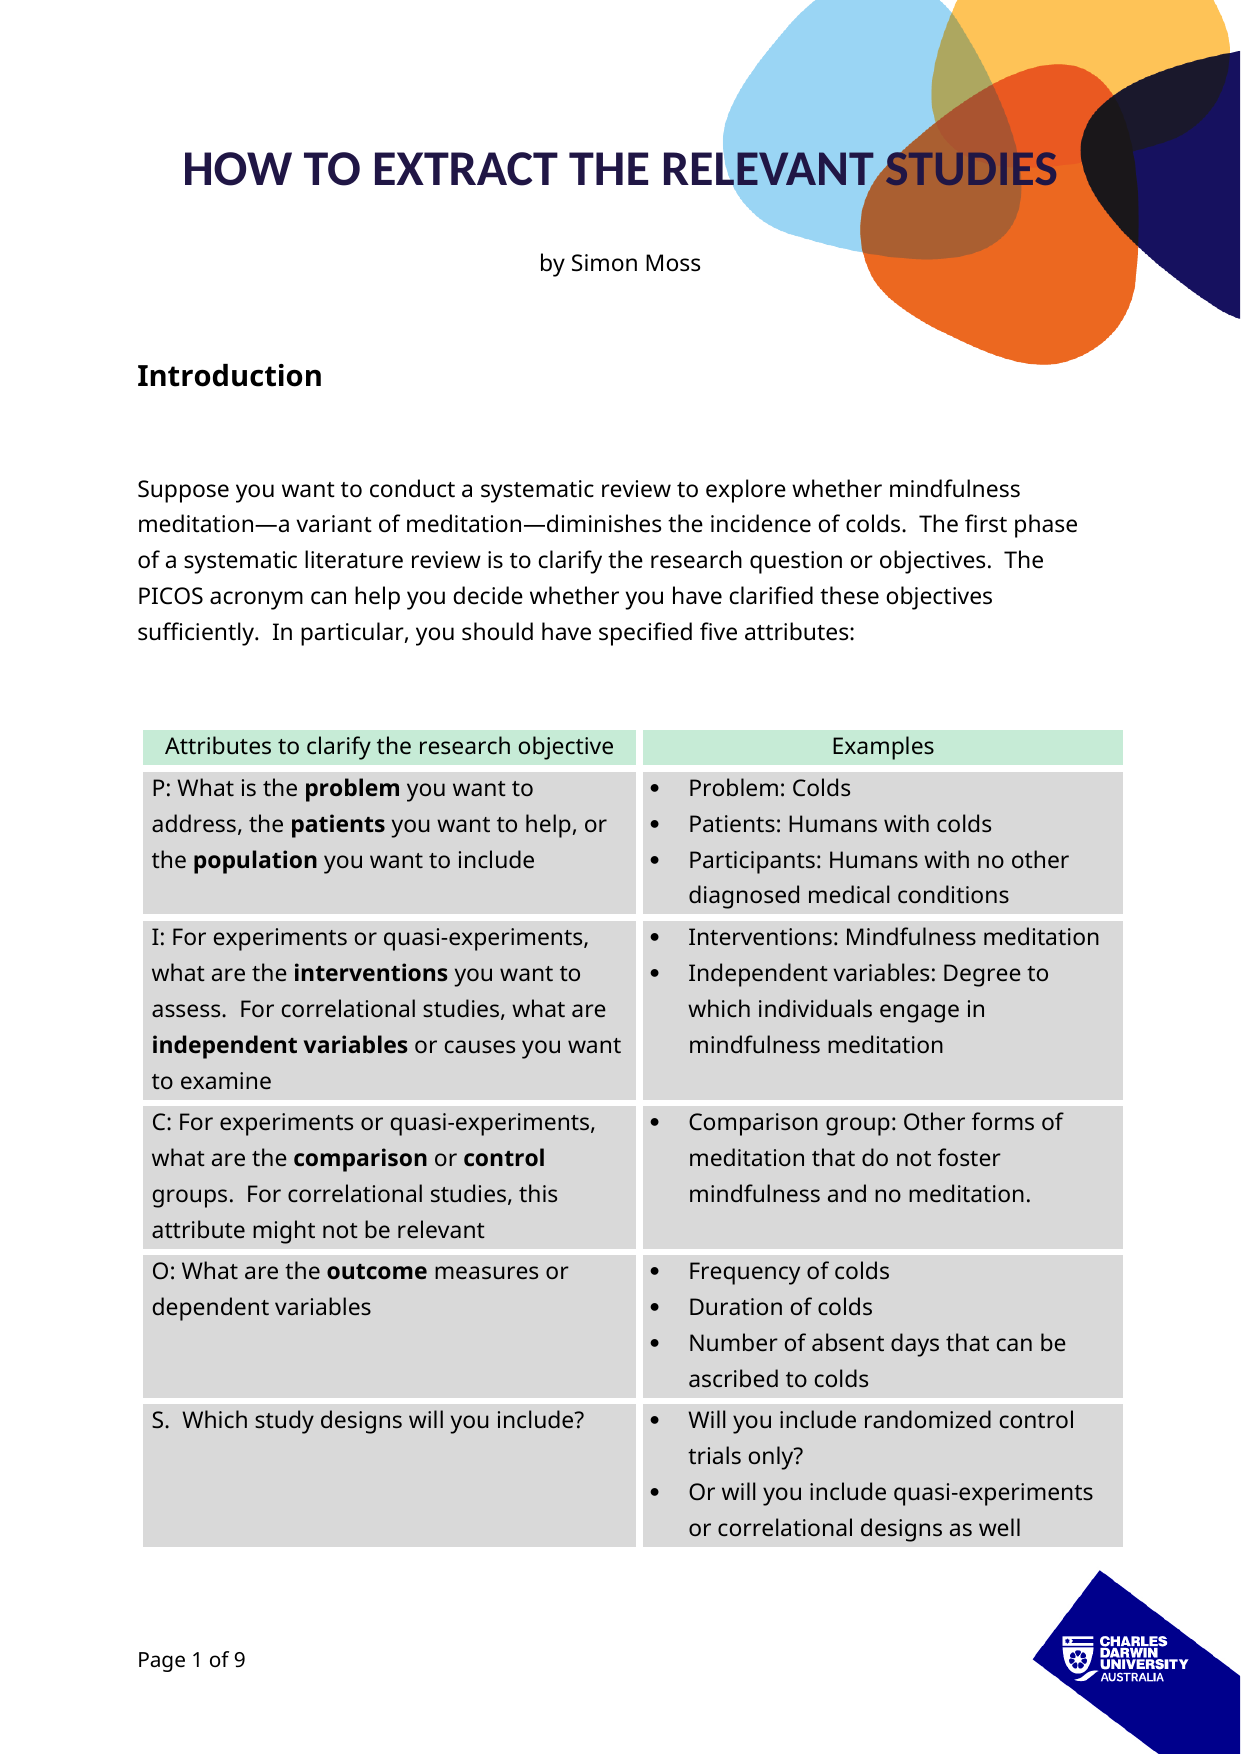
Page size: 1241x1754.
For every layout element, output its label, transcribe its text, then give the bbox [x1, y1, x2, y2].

table_cell S. Which study designs will you include? [143, 1404, 636, 1547]
table_cell P: What is the problem you want to address, the patients you want to help, or the population you want to include [143, 772, 636, 914]
text Suppose you want to conduct a systematic review to explore whether mindfulness meditation—a variant of meditation—diminishes the incidence of colds. The first phase of a systematic literature review is to clarify the research question or objectives. The PICOS acronym can help you decide whether you have clarified these objectives sufficiently. In particular, you should have specified five attributes: [137, 472, 1103, 647]
table_cell Interventions: Mindfulness meditation Independent variables: Degree to which individuals engage in mindfulness meditation [643, 921, 1123, 1100]
picture [0, 0, 1241, 1754]
table_cell I: For experiments or quasi-experiments, what are the interventions you want to assess. For correlational studies, what are independent variables or causes you want to examine [143, 921, 636, 1100]
table_header Attributes to clarify the research objective [143, 730, 636, 765]
title HOW TO EXTRACT THE RELEVANT STUDIES [137, 137, 1103, 198]
table_cell Frequency of colds Duration of colds Number of absent days that can be ascribed to colds [643, 1255, 1123, 1398]
table_cell Comparison group: Other forms of meditation that do not foster mindfulness and no meditation. [643, 1106, 1123, 1249]
table_cell Problem: Colds Patients: Humans with colds Participants: Humans with no other diagnosed medical conditions [643, 772, 1123, 914]
text by Simon Moss [137, 247, 1103, 278]
table_cell Will you include randomized control trials only? Or will you include quasi-experiments or correlational designs as well [643, 1404, 1123, 1547]
table_cell O: What are the outcome measures or dependent variables [143, 1255, 636, 1398]
table_cell C: For experiments or quasi-experiments, what are the comparison or control groups. For correlational studies, this attribute might not be relevant [143, 1106, 636, 1249]
text Introduction [137, 355, 1103, 395]
table_header Examples [643, 730, 1123, 765]
